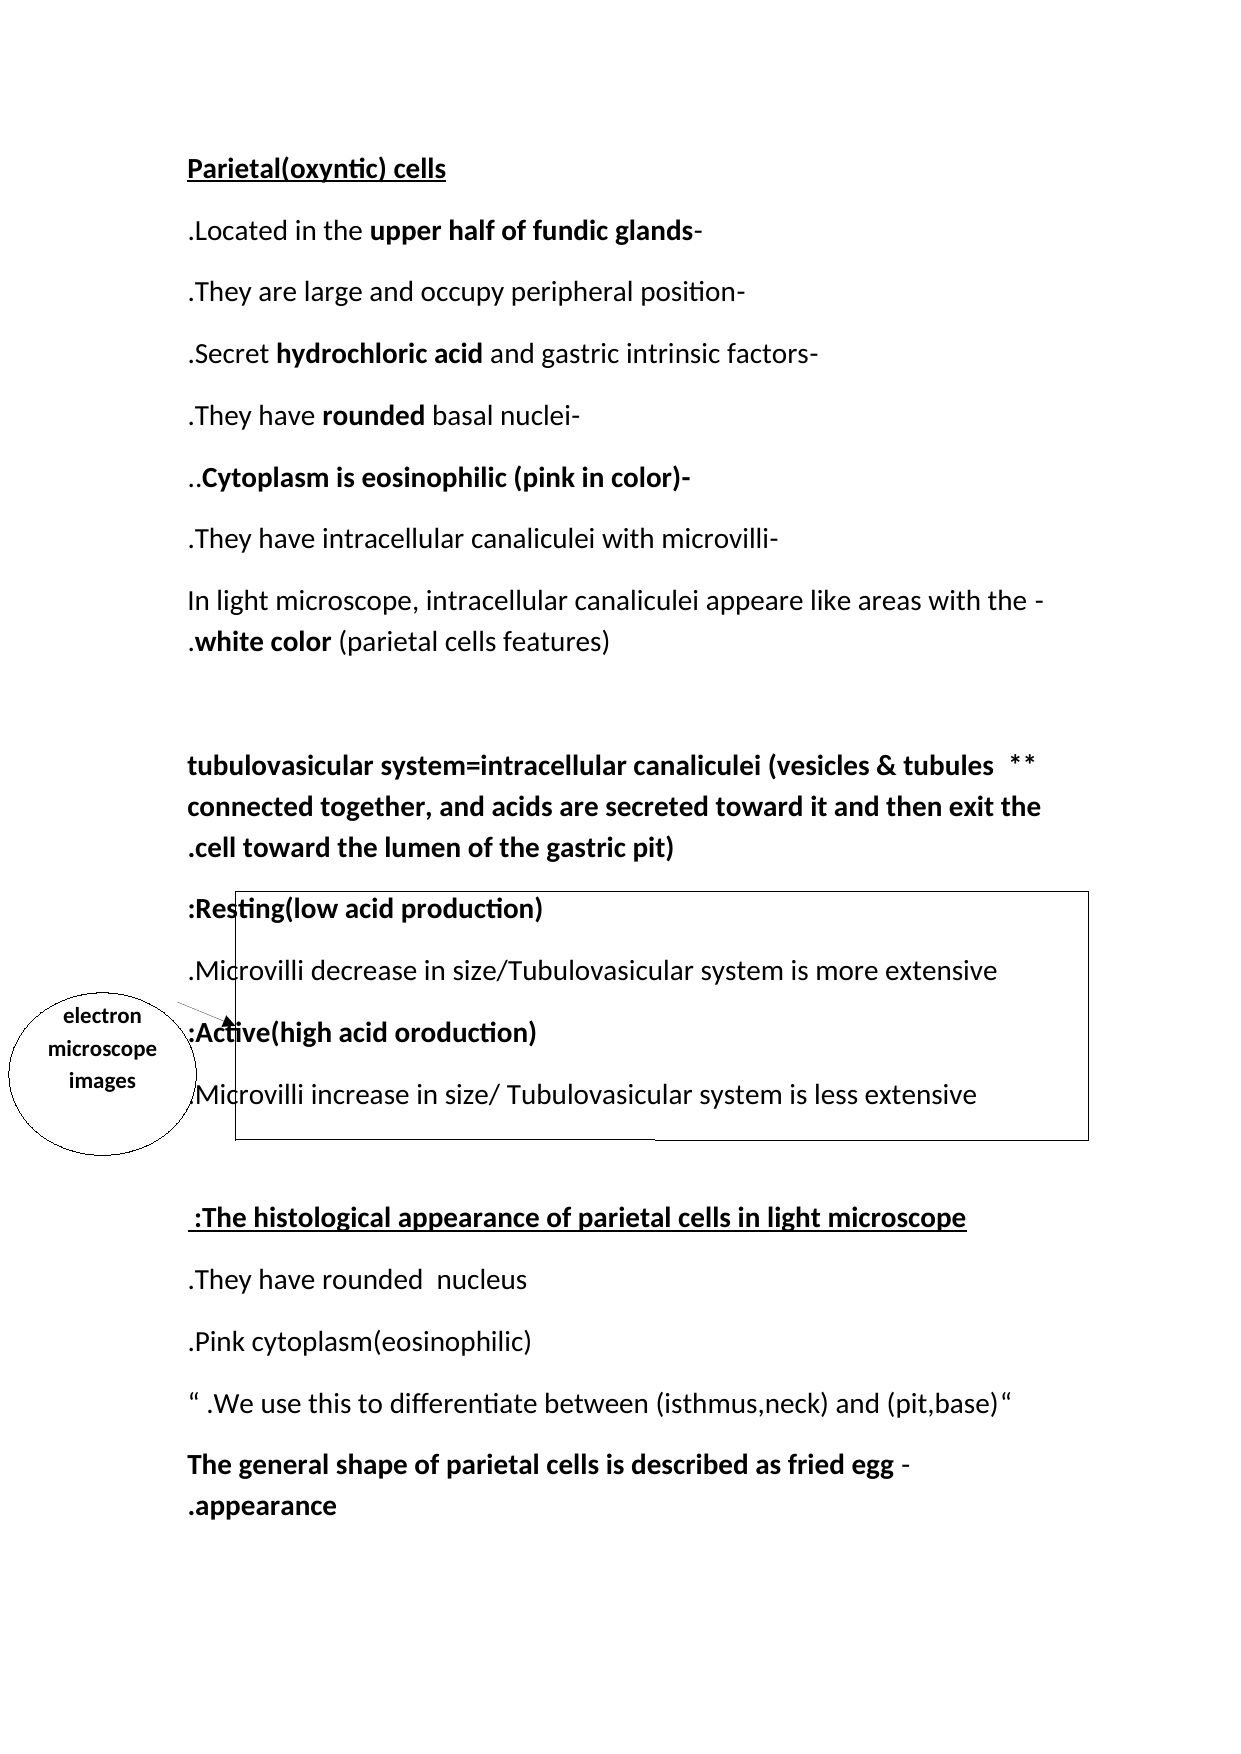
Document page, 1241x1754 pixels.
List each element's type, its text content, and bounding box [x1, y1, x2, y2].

text Microvilli increase in size/ Tubulovasicular system is less extensive. [236, 1076, 1053, 1111]
text Pink cytoplasm(eosinophilic). [187, 1323, 1053, 1358]
text Parietal(oxyntic) cells [187, 150, 1053, 186]
text ** tubulovasicular system=intracellular canaliculei (vesicles & tubules connected together, and acids are secreted toward it and then exit the cell toward the lumen of the gastric pit). [187, 747, 1053, 864]
text -Secret hydrochloric acid and gastric intrinsic factors. [187, 335, 1053, 371]
text -They are large and occupy peripheral position. [187, 273, 1053, 309]
text Resting(low acid production): [236, 892, 1053, 926]
text The histological appearance of parietal cells in light microscope: [187, 1199, 1053, 1235]
text -In light microscope, intracellular canaliculei appeare like areas with the white color (parietal cells features). [187, 582, 1053, 659]
text Microvilli decrease in size/Tubulovasicular system is more extensive. [236, 952, 1053, 988]
text They have rounded nucleus. [187, 1261, 1053, 1297]
text “We use this to differentiate between (isthmus,neck) and (pit,base). “ [187, 1385, 1053, 1420]
text -Located in the upper half of fundic glands. [187, 212, 1053, 247]
text -Cytoplasm is eosinophilic (pink in color).. [187, 459, 1053, 494]
text -They have intracellular canaliculei with microvilli. [187, 521, 1053, 556]
text -The general shape of parietal cells is described as fried egg appearance. [187, 1446, 1053, 1523]
text -They have rounded basal nuclei. [187, 397, 1053, 433]
text Active(high acid oroduction): [236, 1014, 1053, 1050]
